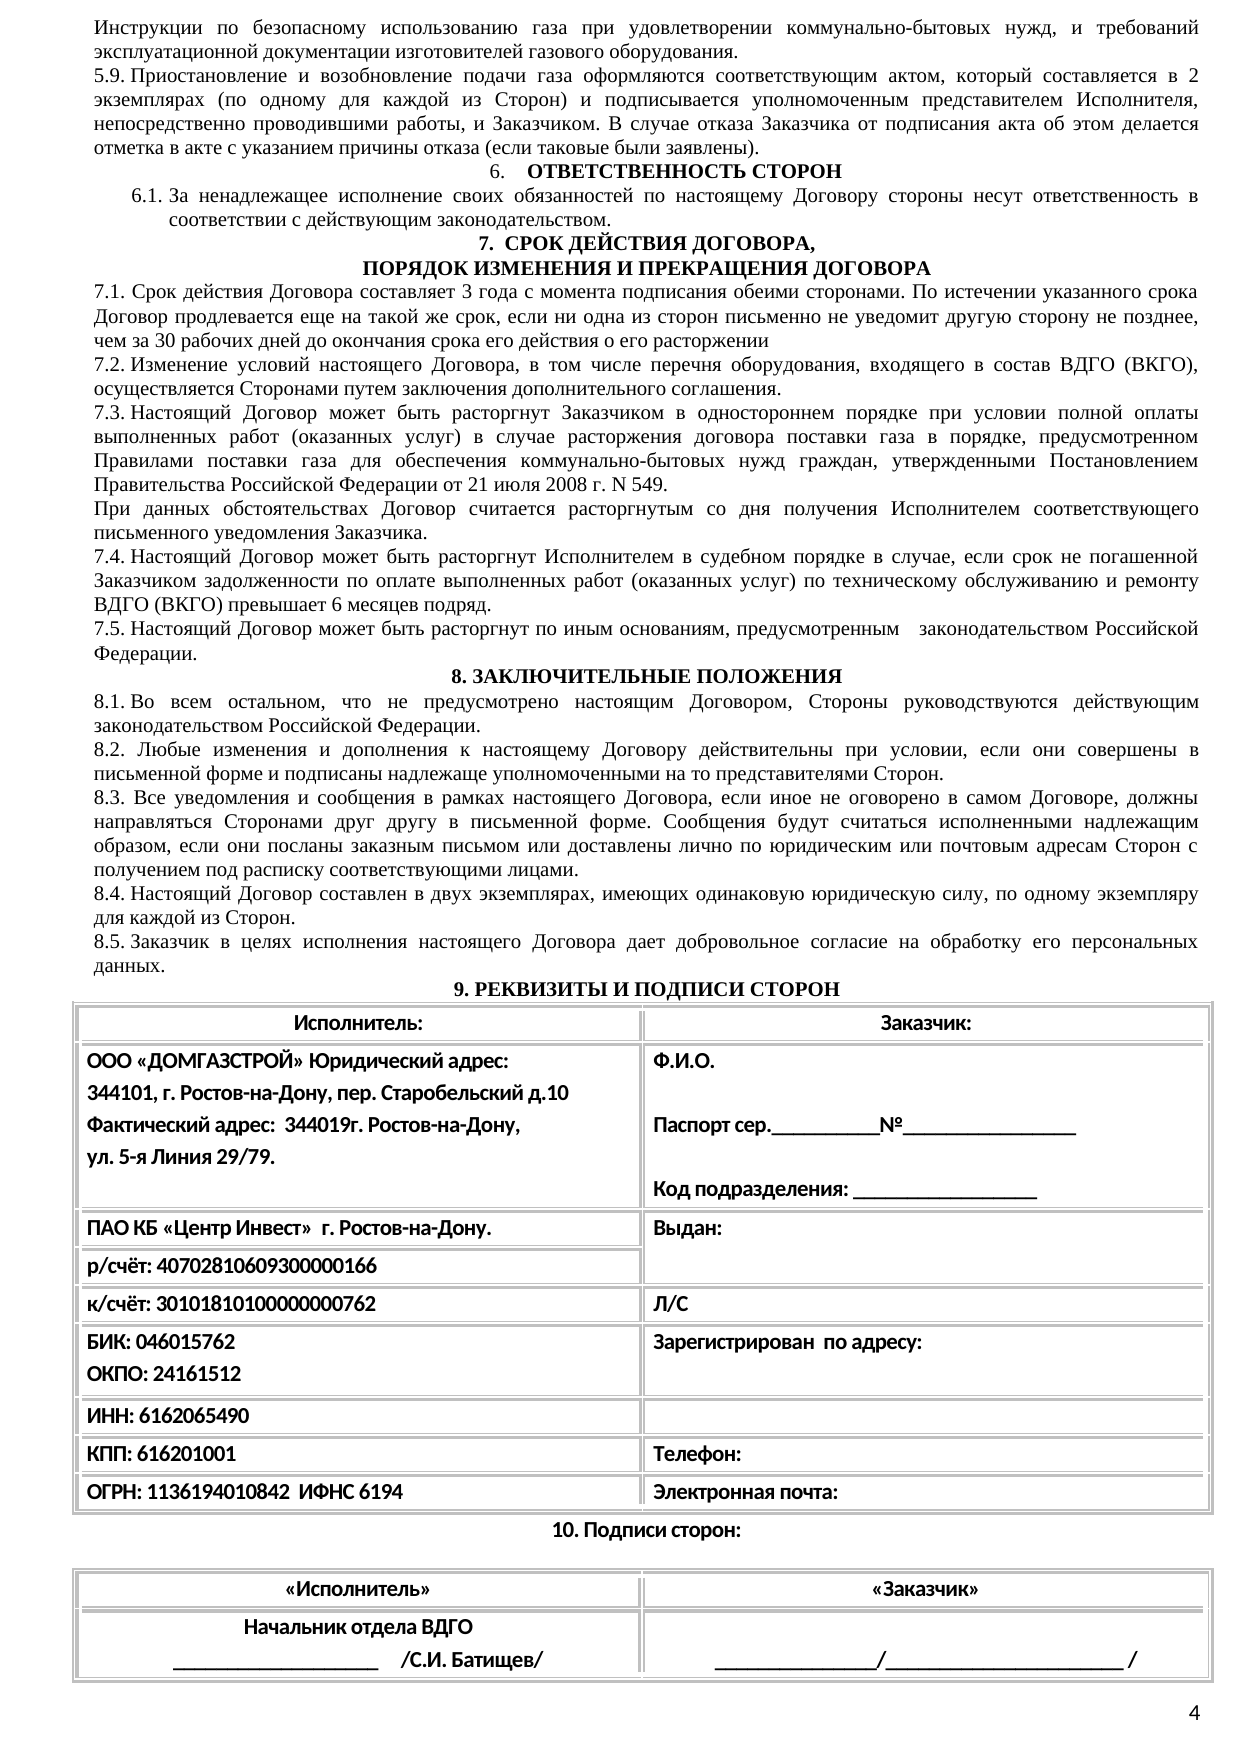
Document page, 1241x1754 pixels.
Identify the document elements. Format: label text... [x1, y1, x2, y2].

text 8.2. Любые изменения и дополнения к настоящему Договору действительны при условии, если они совершены в письменной форме и подписаны надлежаще уполномоченными на то представителями Сторон. [94, 737, 1200, 785]
table_cell [642, 1395, 1211, 1433]
text 5.9. Приостановление и возобновление подачи газа оформляются соответствующим актом, который составляется в 2 экземплярах (по одному для каждой из Сторон) и подписывается уполномоченным представителем Исполнителя, непосредственно проводившими работы, и Заказчиком. В случае отказа Заказчика от подписания акта об этом делается отметка в акте с указанием причины отказа (если таковые были заявлены). [94, 63, 1200, 159]
text 8.5. Заказчик в целях исполнения настоящего Договора дает добровольное согласие на обработку его персональных данных. [94, 929, 1200, 977]
text 8.3. Все уведомления и сообщения в рамках настоящего Договора, если иное не оговорено в самом Договоре, должны направляться Сторонами друг другу в письменной форме. Сообщения будут считаться исполненными надлежащим образом, если они посланы заказным письмом или доставлены лично по юридическим или почтовым адресам Сторон с получением под расписку соответствующими лицами. [94, 785, 1200, 881]
table_cell ИНН: 6162065490 [75, 1395, 642, 1433]
text 7.1. Срок действия Договора составляет 3 года с момента подписания обеими сторонами. По истечении указанного срока Договор продлевается еще на такой же срок, если ни одна из сторон письменно не уведомит другую сторону не позднее, чем за 30 рабочих дней до окончания срока его действия о его расторжении [94, 279, 1200, 352]
table_cell Ф.И.О. Паспорт сер.__________№________________ Код подразделения: _________________ [642, 1040, 1211, 1206]
table_cell Выдан: [642, 1206, 1211, 1283]
text 8.4. Настоящий Договор составлен в двух экземплярах, имеющих одинаковую юридическую силу, по одному экземпляру для каждой из Сторон. [94, 881, 1200, 929]
text 9. РЕКВИЗИТЫ И ПОДПИСИ СТОРОН [94, 977, 1200, 1001]
text 7.2. Изменение условий настоящего Договора, в том числе перечня оборудования, входящего в состав ВДГО (ВКГО), осуществляется Сторонами путем заключения дополнительного соглашения. [94, 352, 1200, 400]
table_cell р/счёт: 40702810609300000166 [75, 1245, 642, 1283]
table_cell _______________/______________________ / [641, 1606, 1211, 1677]
text 7.3. Настоящий Договор может быть расторгнут Заказчиком в одностороннем порядке при условии полной оплаты выполненных работ (оказанных услуг) в случае расторжения договора поставки газа в порядке, предусмотренном Правилами поставки газа для обеспечения коммунально-бытовых нужд граждан, утвержденными Постановлением Правительства Российской Федерации от 21 июля 2008 г. N 549. [94, 400, 1200, 496]
text 7.4. Настоящий Договор может быть расторгнут Исполнителем в судебном порядке в случае, если срок не погашенной Заказчиком задолженности по оплате выполненных работ (оказанных услуг) по техническому обслуживанию и ремонту ВДГО (ВКГО) превышает 6 месяцев подряд. [94, 544, 1200, 616]
table_cell КПП: 616201001 [75, 1433, 642, 1471]
table_cell Зарегистрирован по адресу: [642, 1321, 1211, 1394]
text 10. Подписи сторон: [94, 1515, 1200, 1543]
list ОТВЕТСТВЕННОСТЬ СТОРОН [131, 159, 1200, 183]
text 7.5. Настоящий Договор может быть расторгнут по иным основаниям, предусмотренным законодательством Российской Федерации. [94, 616, 1200, 664]
table_cell Л/С [642, 1283, 1211, 1321]
text 7. СРОК ДЕЙСТВИЯ ДОГОВОРА, [94, 231, 1200, 255]
table_cell ПАО КБ «Центр Инвест» г. Ростов-на-Дону. [75, 1206, 642, 1244]
text 8.1. Во всем остальном, что не предусмотрено настоящим Договором, Стороны руководствуются действующим законодательством Российской Федерации. [94, 688, 1200, 737]
table_cell ОГРН: 1136194010842 ИФНС 6194 [75, 1471, 642, 1509]
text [94, 15, 1200, 63]
table_header «Исполнитель» [79, 1574, 641, 1606]
table_cell Начальник отдела ВДГО ___________________ /С.И. Батищев/ [75, 1606, 641, 1677]
list За ненадлежащее исполнение своих обязанностей по настоящему Договору стороны несут ответственность в соответствии с действующим законодательством. [131, 183, 1200, 231]
table_cell к/счёт: 30101810100000000762 [75, 1283, 642, 1321]
table_header Заказчик: [642, 1003, 1211, 1039]
table_cell Телефон: [642, 1433, 1211, 1471]
table_header «Заказчик» [641, 1570, 1211, 1606]
table_cell БИК: 046015762 ОКПО: 24161512 [75, 1321, 642, 1394]
table_cell ООО «ДОМГАЗСТРОЙ» Юридический адрес: 344101, г. Ростов-на-Дону, пер. Старобельский д.10 Фактический адрес: 344019г. Ростов-на-Дону, ул. 5-я Линия 29/79. [75, 1040, 642, 1206]
table_header Исполнитель: [79, 1008, 642, 1039]
text ПОРЯДОК ИЗМЕНЕНИЯ И ПРЕКРАЩЕНИЯ ДОГОВОРА [94, 255, 1200, 279]
text При данных обстоятельствах Договор считается расторгнутым со дня получения Исполнителем соответствующего письменного уведомления Заказчика. [94, 496, 1200, 544]
text 8. ЗАКЛЮЧИТЕЛЬНЫЕ ПОЛОЖЕНИЯ [94, 664, 1200, 688]
table_cell Электронная почта: [642, 1471, 1211, 1509]
